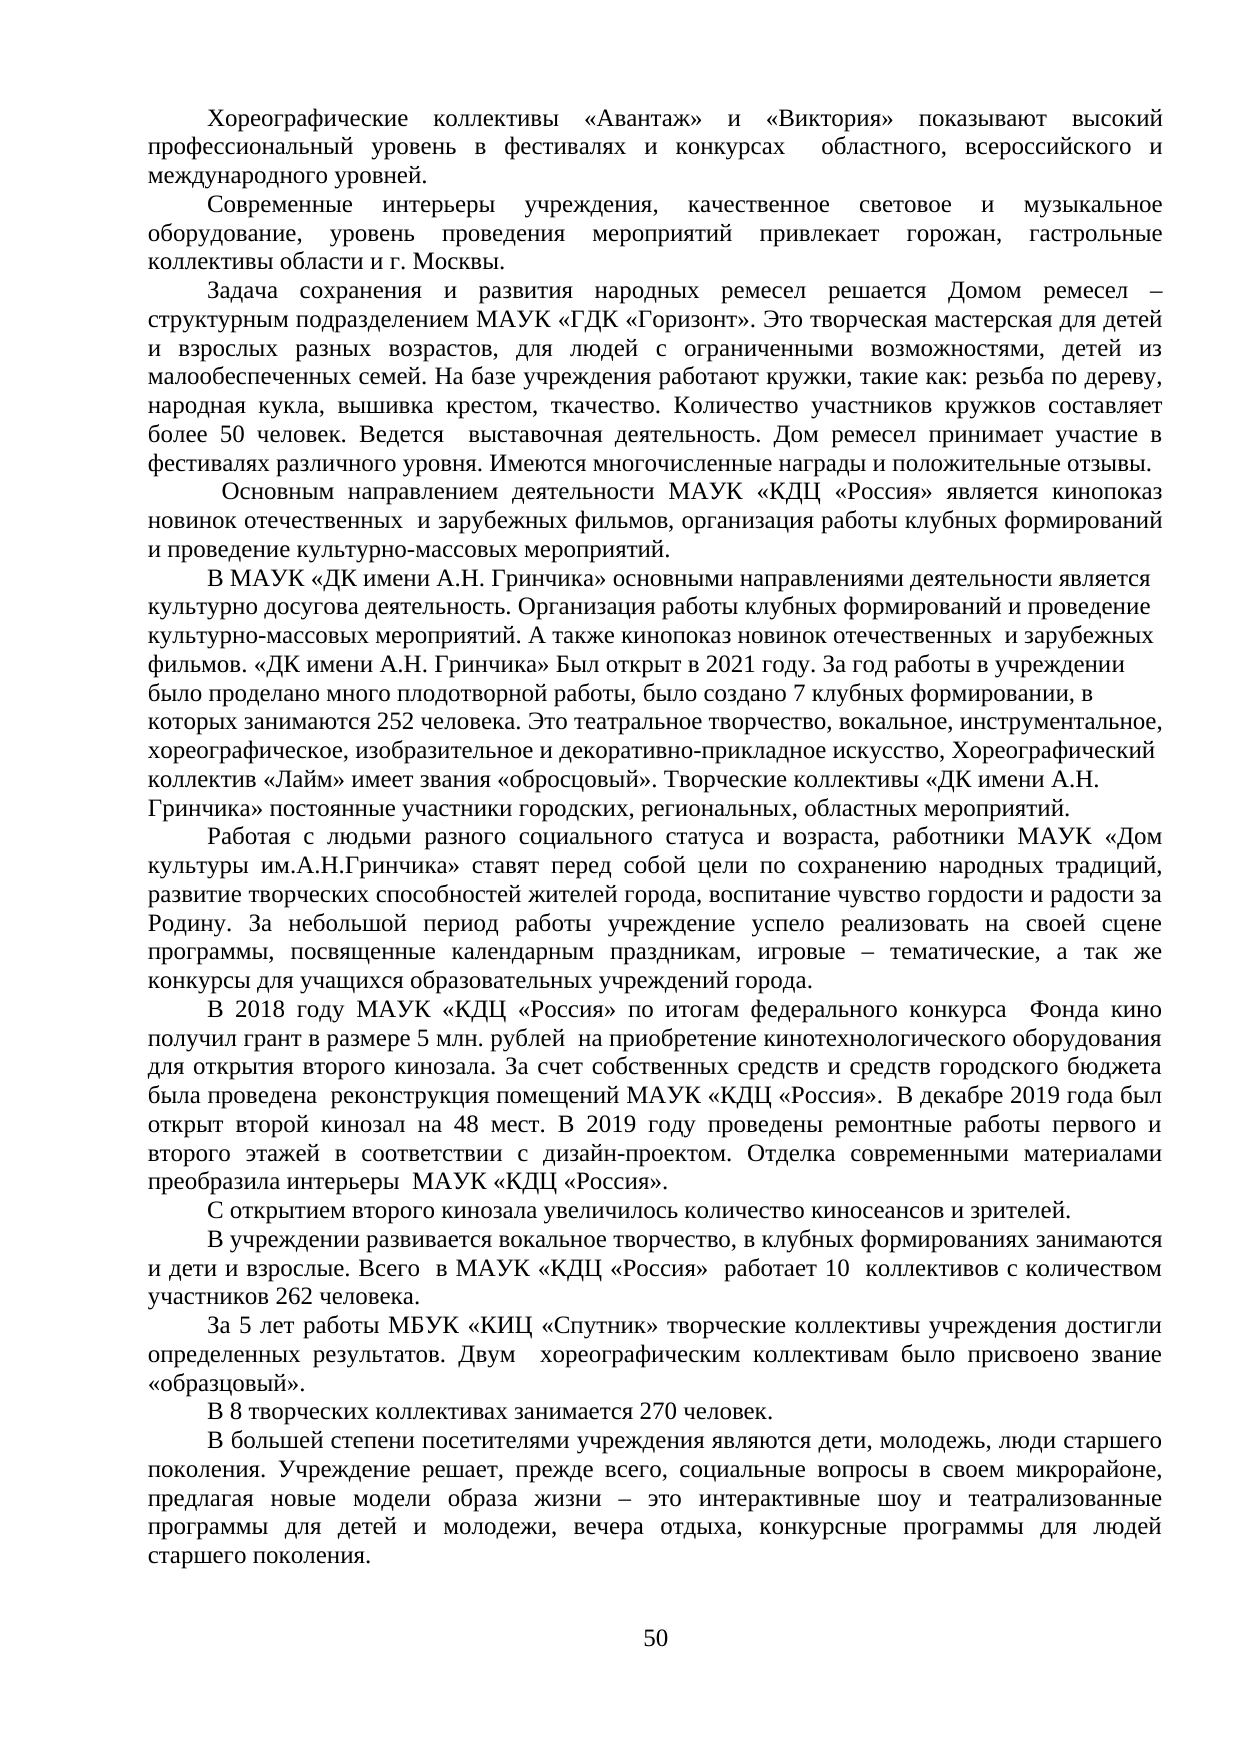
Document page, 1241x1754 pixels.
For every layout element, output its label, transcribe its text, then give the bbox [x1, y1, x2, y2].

text В МАУК «ДК имени А.Н. Гринчика» основными направлениями деятельности является культурно досугова деятельность. Организация работы клубных формирований и проведение культурно-массовых мероприятий. А также кинопоказ новинок отечественных и зарубежных фильмов. «ДК имени А.Н. Гринчика» Был открыт в 2021 году. За год работы в учреждении было проделано много плодотворной работы, было создано 7 клубных формировании, в которых занимаются 252 человека. Это театральное творчество, вокальное, инструментальное, хореографическое, изобразительное и декоративно-прикладное искусство, Хореографический коллектив «Лайм» имеет звания «обросцовый». Творческие коллективы «ДК имени А.Н. Гринчика» постоянные участники городских, региональных, областных мероприятий. [148, 563, 1163, 821]
text Задача сохранения и развития народных ремесел решается Домом ремесел – структурным подразделением МАУК «ГДК «Горизонт». Это творческая мастерская для детей и взрослых разных возрастов, для людей с ограниченными возможностями, детей из малообеспеченных семей. На базе учреждения работают кружки, такие как: резьба по дереву, народная кукла, вышивка крестом, ткачество. Количество участников кружков составляет более 50 человек. Ведется выставочная деятельность. Дом ремесел принимает участие в фестивалях различного уровня. Имеются многочисленные награды и положительные отзывы. [148, 275, 1163, 476]
text В учреждении развивается вокальное творчество, в клубных формированиях занимаются и дети и взрослые. Всего в МАУК «КДЦ «Россия» работает 10 коллективов с количеством участников 262 человека. [148, 1224, 1163, 1310]
text С открытием второго кинозала увеличилось количество киносеансов и зрителей. [148, 1195, 1163, 1224]
text Хореографические коллективы «Авантаж» и «Виктория» показывают высокий профессиональный уровень в фестивалях и конкурсах областного, всероссийского и международного уровней. [148, 103, 1163, 189]
text Основным направлением деятельности МАУК «КДЦ «Россия» является кинопоказ новинок отечественных и зарубежных фильмов, организация работы клубных формирований и проведение культурно-массовых мероприятий. [148, 476, 1163, 563]
text За 5 лет работы МБУК «КИЦ «Спутник» творческие коллективы учреждения достигли определенных результатов. Двум хореографическим коллективам было присвоено звание «образцовый». [148, 1310, 1163, 1396]
text В 2018 году МАУК «КДЦ «Россия» по итогам федерального конкурса Фонда кино получил грант в размере 5 млн. рублей на приобретение кинотехнологического оборудования для открытия второго кинозала. За счет собственных средств и средств городского бюджета была проведена реконструкция помещений МАУК «КДЦ «Россия». В декабре 2019 года был открыт второй кинозал на 48 мест. В 2019 году проведены ремонтные работы первого и второго этажей в соответствии с дизайн-проектом. Отделка современными материалами преобразила интерьеры МАУК «КДЦ «Россия». [148, 994, 1163, 1195]
text Работая с людьми разного социального статуса и возраста, работники МАУК «Дом культуры им.А.Н.Гринчика» ставят перед собой цели по сохранению народных традиций, развитие творческих способностей жителей города, воспитание чувство гордости и радости за Родину. За небольшой период работы учреждение успело реализовать на своей сцене программы, посвященные календарным праздникам, игровые – тематические, а так же конкурсы для учащихся образовательных учреждений города. [148, 821, 1163, 994]
text Современные интерьеры учреждения, качественное световое и музыкальное оборудование, уровень проведения мероприятий привлекает горожан, гастрольные коллективы области и г. Москвы. [148, 189, 1163, 275]
text В 8 творческих коллективах занимается 270 человек. [148, 1396, 1163, 1425]
text В большей степени посетителями учреждения являются дети, молодежь, люди старшего поколения. Учреждение решает, прежде всего, социальные вопросы в своем микрорайоне, предлагая новые модели образа жизни – это интерактивные шоу и театрализованные программы для детей и молодежи, вечера отдыха, конкурсные программы для людей старшего поколения. [148, 1425, 1163, 1569]
